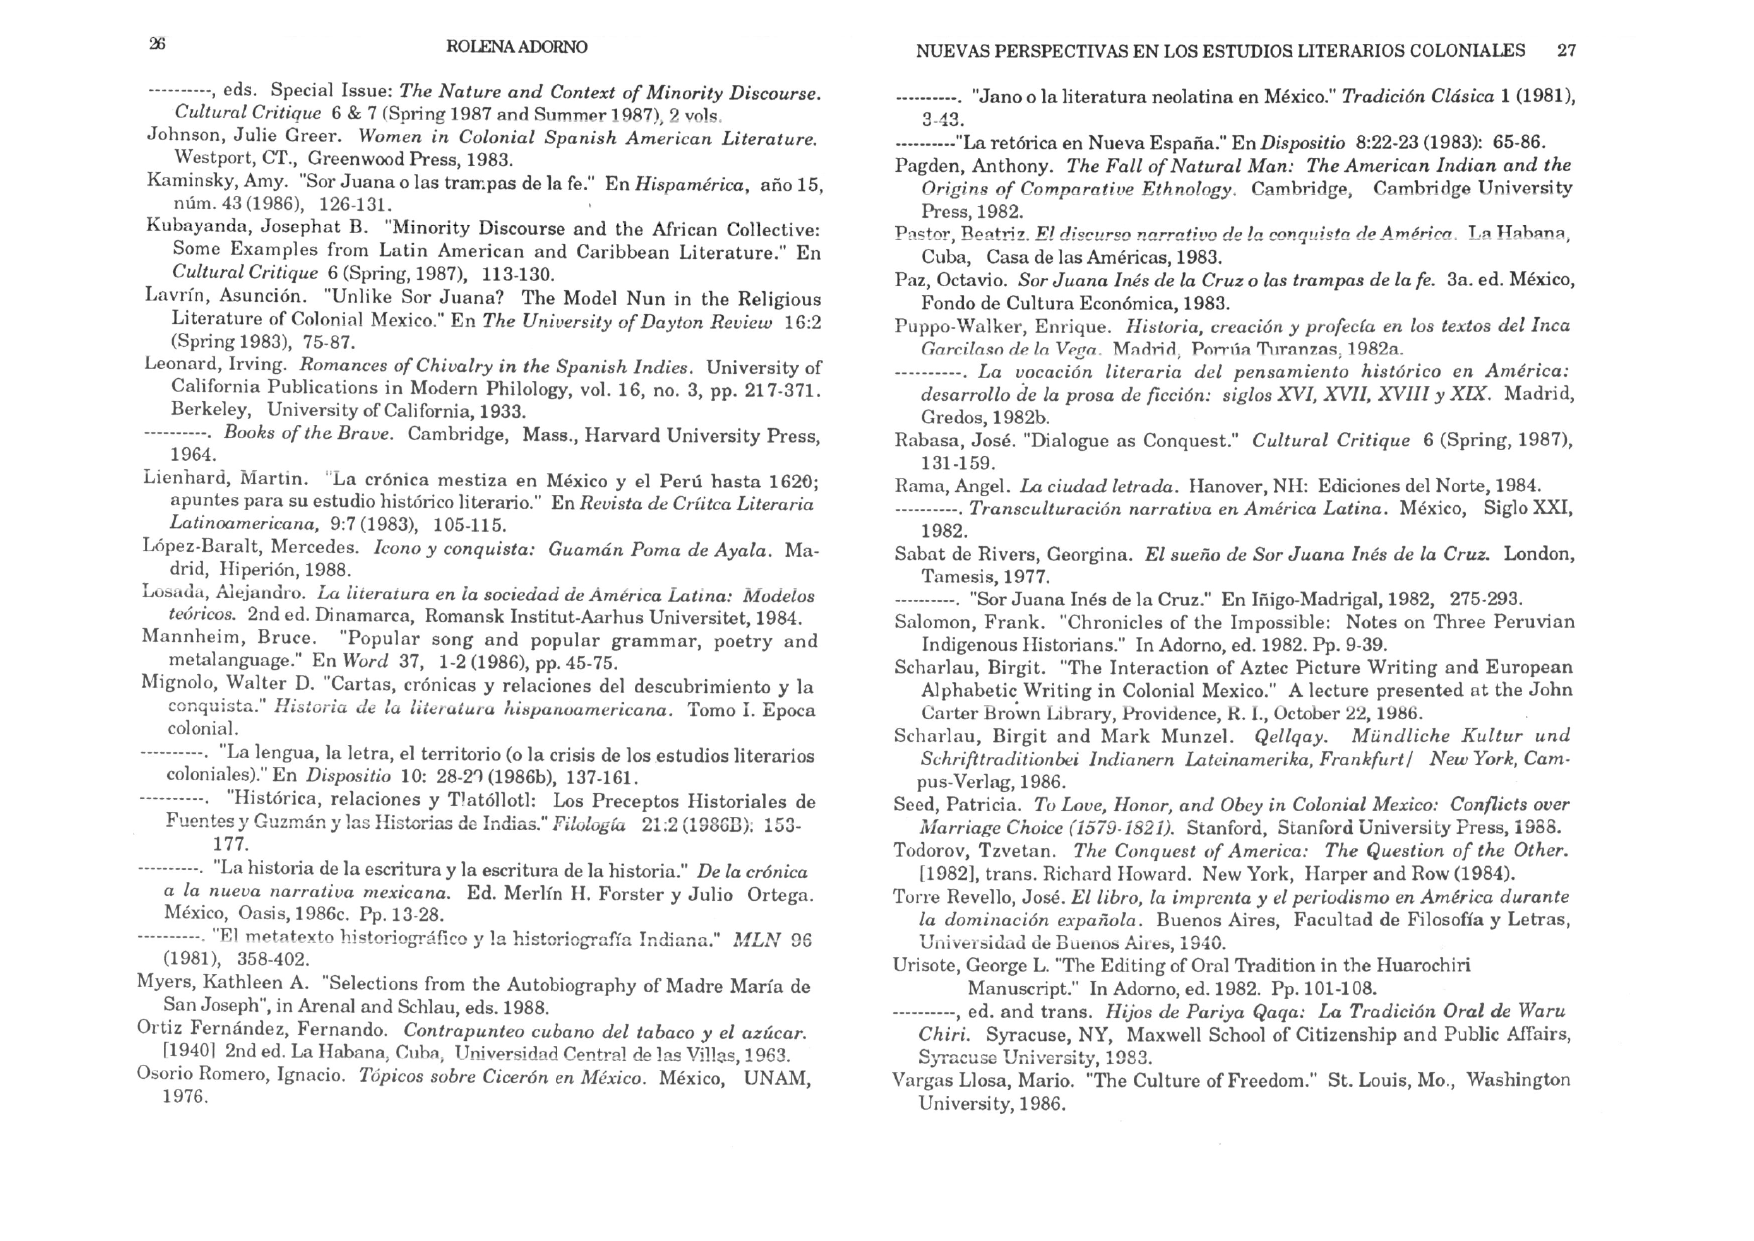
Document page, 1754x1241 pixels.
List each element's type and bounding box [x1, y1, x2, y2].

picture [117, 15, 1637, 1181]
